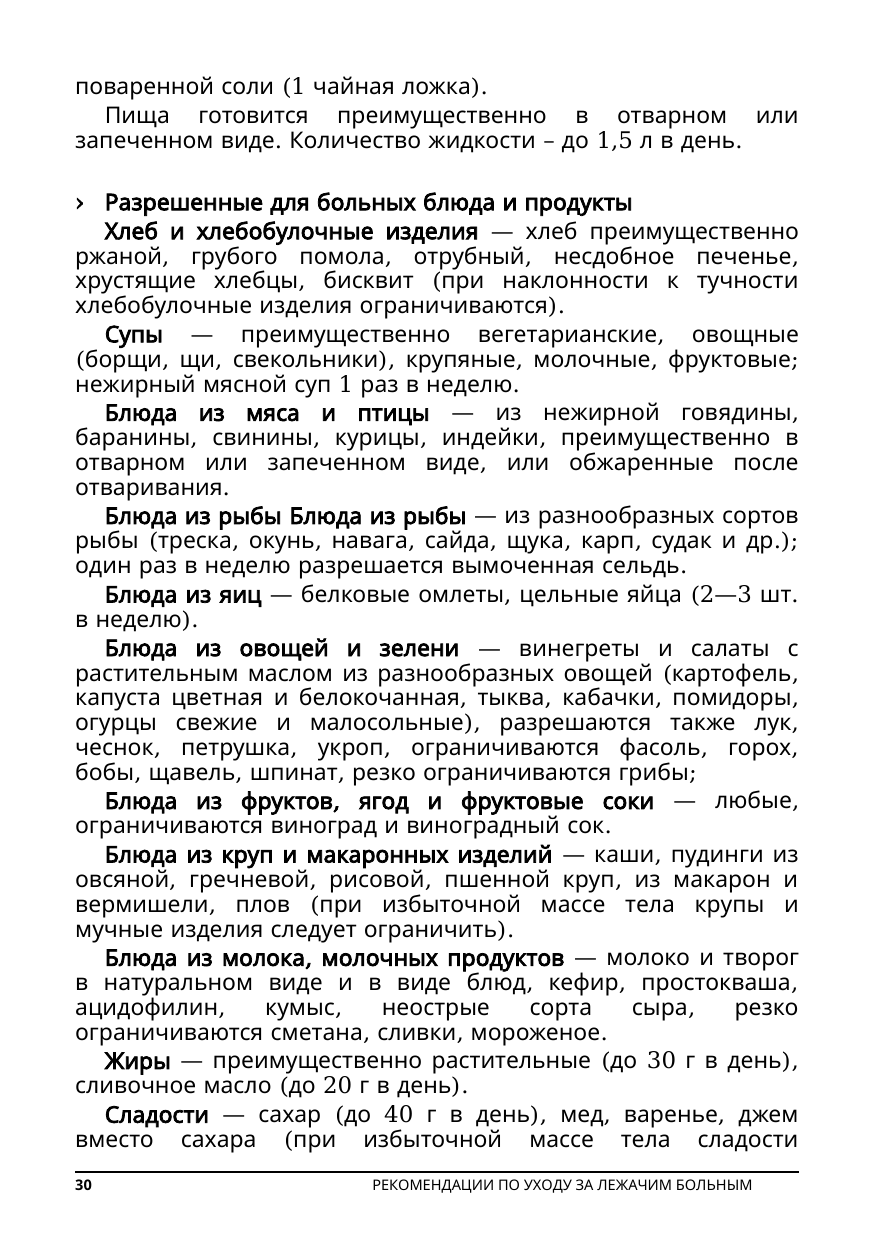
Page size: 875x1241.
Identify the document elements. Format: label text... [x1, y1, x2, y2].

text Блюда из рыбы Блюда из рыбы — из разнообразных сортов рыбы (треска, окунь, навага, сайда, щука, карп, судак и др.); один раз в неделю разрешается вымоченная сельдь. [75, 504, 799, 578]
text Блюда из яиц — белковые омлеты, цельные яйца (2—3 шт. в неделю). [75, 583, 799, 632]
text Блюда из круп и макаронных изделий — каши, пудинги из овсяной, гречневой, рисовой, пшенной круп, из макарон и вермишели, плов (при избыточной массе тела крупы и мучные изделия следует ограничить). [75, 843, 799, 942]
text Жиры — преимущественно растительные (до 30 г в день), сливочное масло (до 20 г в день). [75, 1049, 799, 1099]
text Блюда из молока, молочных продуктов — молоко и творог в натуральном виде и в виде блюд, кефир, простокваша, ацидофилин, кумыс, неострые сорта сыра, резко ограничиваются сметана, сливки, мороженое. [75, 946, 799, 1045]
text Хлеб и хлебобулочные изделия — хлеб преимущественно ржаной, грубого помола, отрубный, несдобное печенье, хрустящие хлебцы, бисквит (при наклонности к тучности хлебобулочные изделия ограничиваются). [75, 219, 799, 318]
text Блюда из овощей и зелени — винегреты и салаты с растительным маслом из разнообразных овощей (картофель, капуста цветная и белокочанная, тыква, кабачки, помидоры, огурцы свежие и малосольные), разрешаются также лук, чеснок, петрушка, укроп, ограничиваются фасоль, горох, бобы, щавель, шпинат, резко ограничиваются грибы; [75, 636, 799, 785]
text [75, 1103, 799, 1152]
text Блюда из фруктов, ягод и фруктовые соки — любые, ограничиваются виноград и виноградный сок. [75, 789, 799, 839]
text Блюда из мяса и птицы — из нежирной говядины, баранины, свинины, курицы, индейки, преимущественно в отварном или запеченном виде, или обжаренные после отваривания. [75, 401, 799, 500]
text Супы — преимущественно вегетарианские, овощные (борщи, щи, свекольники), крупяные, молочные, фруктовые; нежирный мясной суп 1 раз в неделю. [75, 323, 799, 397]
text › Разрешенные для больных блюда и продукты [75, 191, 797, 215]
text Пища готовится преимущественно в отварном или запеченном виде. Количество жидкости – до 1,5 л в день. [75, 104, 799, 153]
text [75, 75, 799, 100]
